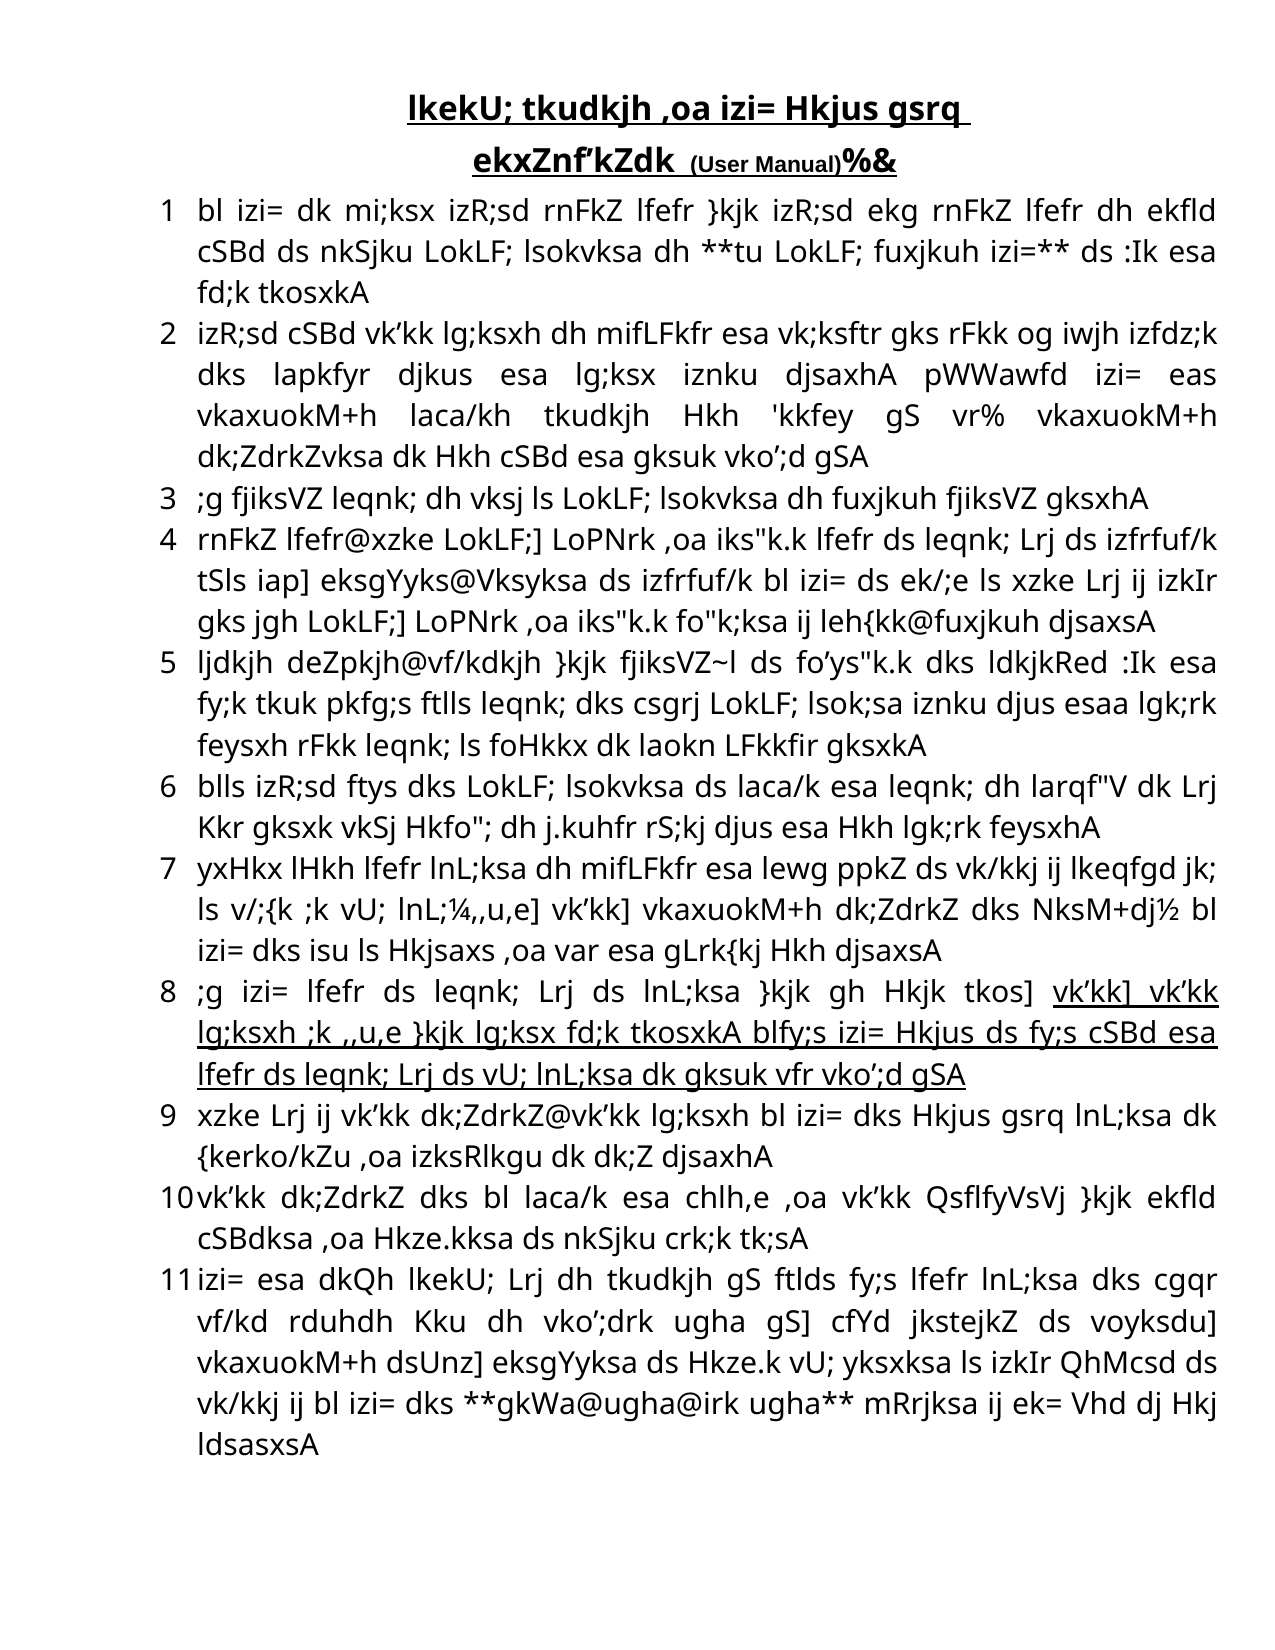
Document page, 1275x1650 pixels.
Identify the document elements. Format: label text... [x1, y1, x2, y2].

list rnFkZ lfefr@xzke LokLF;] LoPNrk ,oa iks"k.k lfefr ds leqnk; Lrj ds izfrfuf/k tSls iap] eksgYyks@Vksyksa ds izfrfuf/k bl izi= ds ek/;e ls xzke Lrj ij izkIr gks jgh LokLF;] LoPNrk ,oa iks"k.k fo"k;ksa ij leh{kk@fuxjkuh djsaxsA [159, 518, 1219, 641]
text ekxZnf’kZdk (User Manual)%& [150, 137, 1219, 182]
list ljdkjh deZpkjh@vf/kdkjh }kjk fjiksVZ~l ds fo’ys"k.k dks ldkjkRed :Ik esa fy;k tkuk pkfg;s ftlls leqnk; dks csgrj LokLF; lsok;sa iznku djus esaa lgk;rk feysxh rFkk leqnk; ls foHkkx dk laokn LFkkfir gksxkA [159, 641, 1219, 765]
list yxHkx lHkh lfefr lnL;ksa dh mifLFkfr esa lewg ppkZ ds vk/kkj ij lkeqfgd jk; ls v/;{k ;k vU; lnL;¼,,u,e] vk’kk] vkaxuokM+h dk;ZdrkZ dks NksM+dj½ bl izi= dks isu ls Hkjsaxs ,oa var esa gLrk{kj Hkh djsaxsA [159, 847, 1219, 971]
list blls izR;sd ftys dks LokLF; lsokvksa ds laca/k esa leqnk; dh larqf"V dk Lrj Kkr gksxk vkSj Hkfo"; dh j.kuhfr rS;kj djus esa Hkh lgk;rk feysxhA [159, 765, 1219, 847]
list izi= esa dkQh lkekU; Lrj dh tkudkjh gS ftlds fy;s lfefr lnL;ksa dks cgqr vf/kd rduhdh Kku dh vko’;drk ugha gS] cfYd jkstejkZ ds voyksdu] vkaxuokM+h dsUnz] eksgYyksa ds Hkze.k vU; yksxksa ls izkIr QhMcsd ds vk/kkj ij bl izi= dks **gkWa@ugha@irk ugha** mRrjksa ij ek= Vhd dj Hkj ldsasxsA [159, 1258, 1219, 1464]
list izR;sd cSBd vk’kk lg;ksxh dh mifLFkfr esa vk;ksftr gks rFkk og iwjh izfdz;k dks lapkfyr djkus esa lg;ksx iznku djsaxhA pWWawfd izi= eas vkaxuokM+h laca/kh tkudkjh Hkh 'kkfey gS vr% vkaxuokM+h dk;ZdrkZvksa dk Hkh cSBd esa gksuk vko’;d gSA [159, 312, 1219, 477]
list bl izi= dk mi;ksx izR;sd rnFkZ lfefr }kjk izR;sd ekg rnFkZ lfefr dh ekfld cSBd ds nkSjku LokLF; lsokvksa dh **tu LokLF; fuxjkuh izi=** ds :Ik esa fd;k tkosxkA [159, 189, 1219, 312]
list ;g izi= lfefr ds leqnk; Lrj ds lnL;ksa }kjk gh Hkjk tkos] vk’kk] vk’kk lg;ksxh ;k ,,u,e }kjk lg;ksx fd;k tkosxkA blfy;s izi= Hkjus ds fy;s cSBd esa lfefr ds leqnk; Lrj ds vU; lnL;ksa dk gksuk vfr vko’;d gSA [159, 971, 1219, 1094]
list vk’kk dk;ZdrkZ dks bl laca/k esa chlh,e ,oa vk’kk QsflfyVsVj }kjk ekfld cSBdksa ,oa Hkze.kksa ds nkSjku crk;k tk;sA [159, 1176, 1219, 1258]
text lkekU; tkudkjh ,oa izi= Hkjus gsrq [150, 84, 1219, 130]
list xzke Lrj ij vk’kk dk;ZdrkZ@vk’kk lg;ksxh bl izi= dks Hkjus gsrq lnL;ksa dk {kerko/kZu ,oa izksRlkgu dk dk;Z djsaxhA [159, 1094, 1219, 1176]
list ;g fjiksVZ leqnk; dh vksj ls LokLF; lsokvksa dh fuxjkuh fjiksVZ gksxhA [159, 477, 1219, 518]
